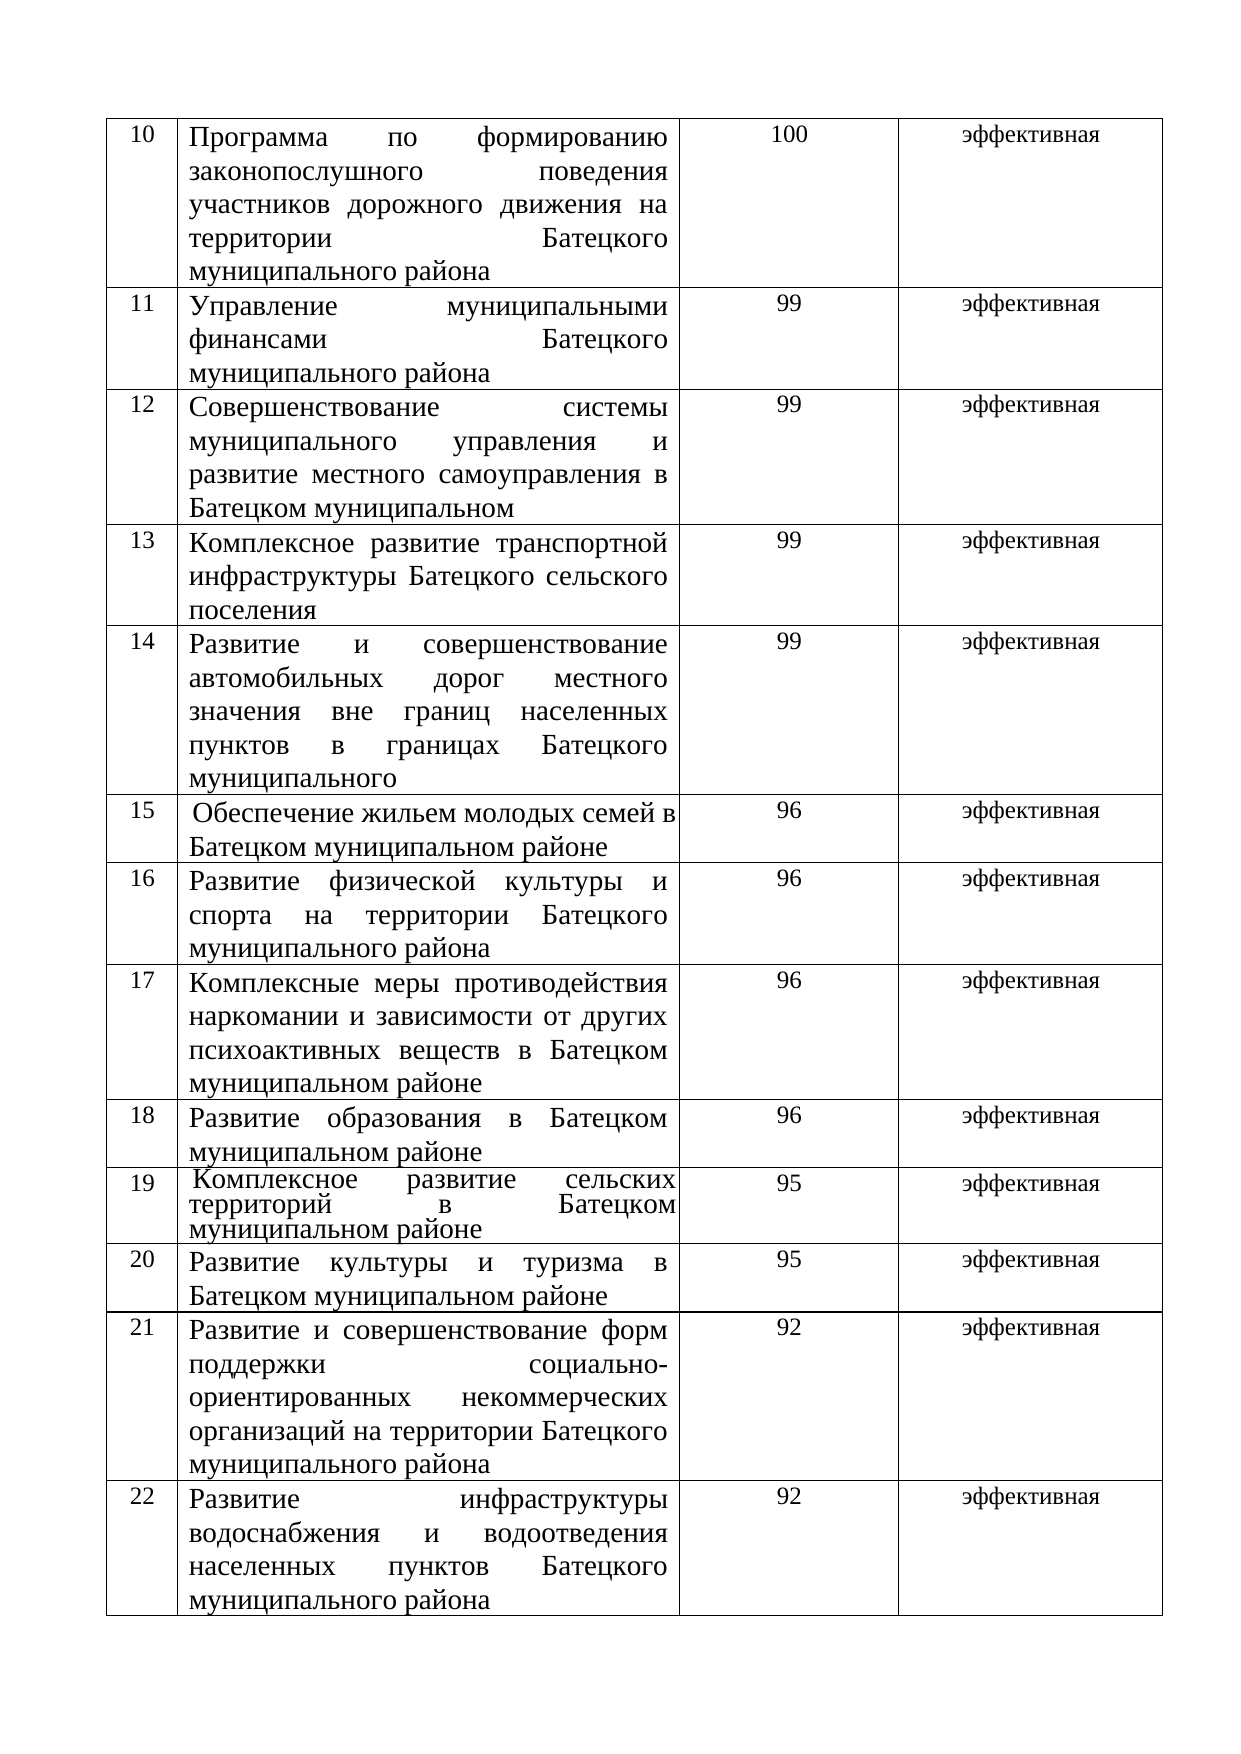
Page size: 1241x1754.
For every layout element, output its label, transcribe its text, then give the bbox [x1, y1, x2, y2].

table_cell эффективная [899, 1481, 1162, 1615]
table_cell 20 [107, 1244, 177, 1311]
table_cell эффективная [899, 525, 1162, 625]
table_cell 17 [107, 965, 177, 1099]
table_cell 19 [107, 1168, 177, 1243]
table_cell 96 [680, 863, 898, 964]
table_cell Совершенствование системы муниципального управления и развитие местного самоуправления в Батецком муниципальном [178, 390, 679, 524]
table_cell Развитие и совершенствование автомобильных дорог местного значения вне границ населенных пунктов в границах Батецкого муниципального [178, 626, 679, 794]
table_cell 21 [107, 1313, 177, 1480]
table_cell эффективная [899, 119, 1162, 287]
table_cell эффективная [899, 288, 1162, 388]
table_cell 22 [107, 1481, 177, 1615]
table_cell Управление муниципальными финансами Батецкого муниципального района [178, 288, 679, 388]
table_cell 16 [107, 863, 177, 964]
table_cell Развитие физической культуры и спорта на территории Батецкого муниципального района [178, 863, 679, 964]
table_cell Развитие и совершенствование форм поддержки социально-ориентированных некоммерческих организаций на территории Батецкого муниципального района [178, 1313, 679, 1480]
table_cell Развитие образования в Батецком муниципальном районе [178, 1100, 679, 1167]
table_cell эффективная [899, 1100, 1162, 1167]
table_cell 96 [680, 795, 898, 862]
table_cell 15 [107, 795, 177, 862]
table_cell эффективная [899, 1244, 1162, 1311]
table_cell эффективная [899, 390, 1162, 524]
table_cell эффективная [899, 1313, 1162, 1480]
table_cell эффективная [899, 795, 1162, 862]
table_cell Развитие культуры и туризма в Батецком муниципальном районе [178, 1244, 679, 1311]
table_cell 11 [107, 288, 177, 388]
table_cell Обеспечение жильем молодых семей в Батецком муниципальном районе [178, 795, 679, 862]
table_cell 95 [680, 1244, 898, 1311]
table_cell 92 [680, 1481, 898, 1615]
table_cell 96 [680, 965, 898, 1099]
table_cell эффективная [899, 1168, 1162, 1243]
table_cell 99 [680, 288, 898, 388]
table_cell эффективная [899, 965, 1162, 1099]
table_cell 96 [680, 1100, 898, 1167]
table_cell 99 [680, 390, 898, 524]
table_cell 10 [107, 119, 177, 287]
table_cell эффективная [899, 863, 1162, 964]
table_cell Программа по формированию законопослушного поведения участников дорожного движения на территории Батецкого муниципального района [178, 119, 679, 287]
table_cell 12 [107, 390, 177, 524]
table_cell 92 [680, 1313, 898, 1480]
table_cell Комплексное развитие транспортной инфраструктуры Батецкого сельского поселения [178, 525, 679, 625]
table_cell Комплексные меры противодействия наркомании и зависимости от других психоактивных веществ в Батецком муниципальном районе [178, 965, 679, 1099]
table_cell Развитие инфраструктуры водоснабжения и водоотведения населенных пунктов Батецкого муниципального района [178, 1481, 679, 1615]
table_cell 18 [107, 1100, 177, 1167]
table_cell 14 [107, 626, 177, 794]
table_cell Комплексное развитие сельских территорий в Батецком муниципальном районе [178, 1168, 679, 1243]
table_cell 99 [680, 626, 898, 794]
table_cell 95 [680, 1168, 898, 1243]
table_cell 99 [680, 525, 898, 625]
table_cell 13 [107, 525, 177, 625]
table_cell 100 [680, 119, 898, 287]
table_cell эффективная [899, 626, 1162, 794]
